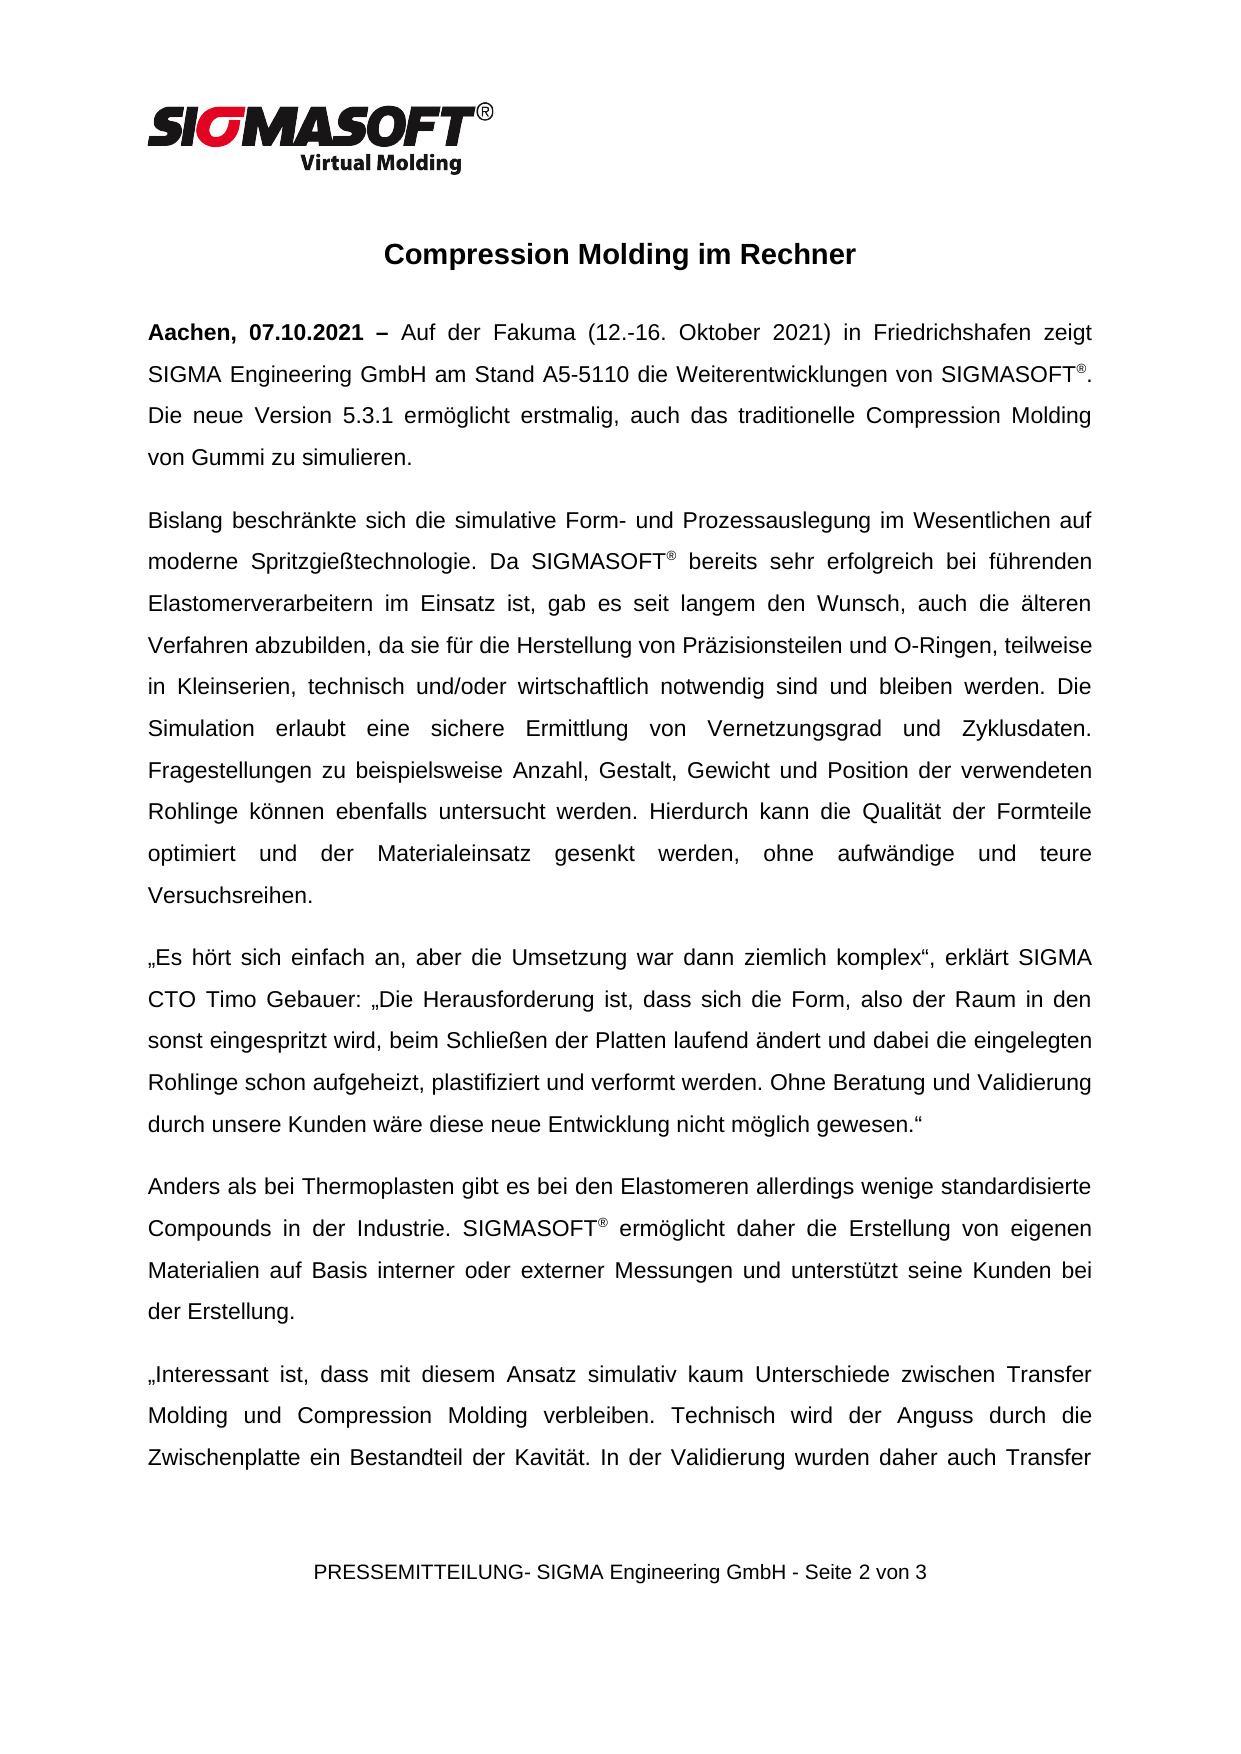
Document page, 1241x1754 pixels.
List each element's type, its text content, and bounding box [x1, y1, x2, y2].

text Compression Molding im Rechner [148, 237, 1093, 270]
text Bislang beschränkte sich die simulative Form- und Prozessauslegung im Wesentlichen auf moderne Spritzgießtechnologie. Da SIGMASOFT® bereits sehr erfolgreich bei führenden Elastomerverarbeitern im Einsatz ist, gab es seit langem den Wunsch, auch die älteren Verfahren abzubilden, da sie für die Herstellung von Präzisionsteilen und O-Ringen, teilweise in Kleinserien, technisch und/oder wirtschaftlich notwendig sind und bleiben werden. Die Simulation erlaubt eine sichere Ermittlung von Vernetzungsgrad und Zyklusdaten. Fragestellungen zu beispielsweise Anzahl, Gestalt, Gewicht und Position der verwendeten Rohlinge können ebenfalls untersucht werden. Hierdurch kann die Qualität der Formteile optimiert und der Materialeinsatz gesenkt werden, ohne aufwändige und teure Versuchsreihen. [148, 491, 1093, 908]
text Anders als bei Thermoplasten gibt es bei den Elastomeren allerdings wenige standardisierte Compounds in der Industrie. SIGMASOFT® ermöglicht daher die Erstellung von eigenen Materialien auf Basis interner oder externer Messungen und unterstützt seine Kunden bei der Erstellung. [148, 1158, 1093, 1324]
picture [147, 102, 494, 175]
text Aachen, 07.10.2021 – Auf der Fakuma (12.-16. Oktober 2021) in Friedrichshafen zeigt SIGMA Engineering GmbH am Stand A5-5110 die Weiterentwicklungen von SIGMASOFT®. Die neue Version 5.3.1 ermöglicht erstmalig, auch das traditionelle Compression Molding von Gummi zu simulieren. [148, 304, 1093, 470]
text „Es hört sich einfach an, aber die Umsetzung war dann ziemlich komplex“, erklärt SIGMA CTO Timo Gebauer: „Die Herausforderung ist, dass sich die Form, also der Raum in den sonst eingespritzt wird, beim Schließen der Platten laufend ändert und dabei die eingelegten Rohlinge schon aufgeheizt, plastifiziert und verformt werden. Ohne Beratung und Validierung durch unsere Kunden wäre diese neue Entwicklung nicht möglich gewesen.“ [148, 929, 1093, 1137]
